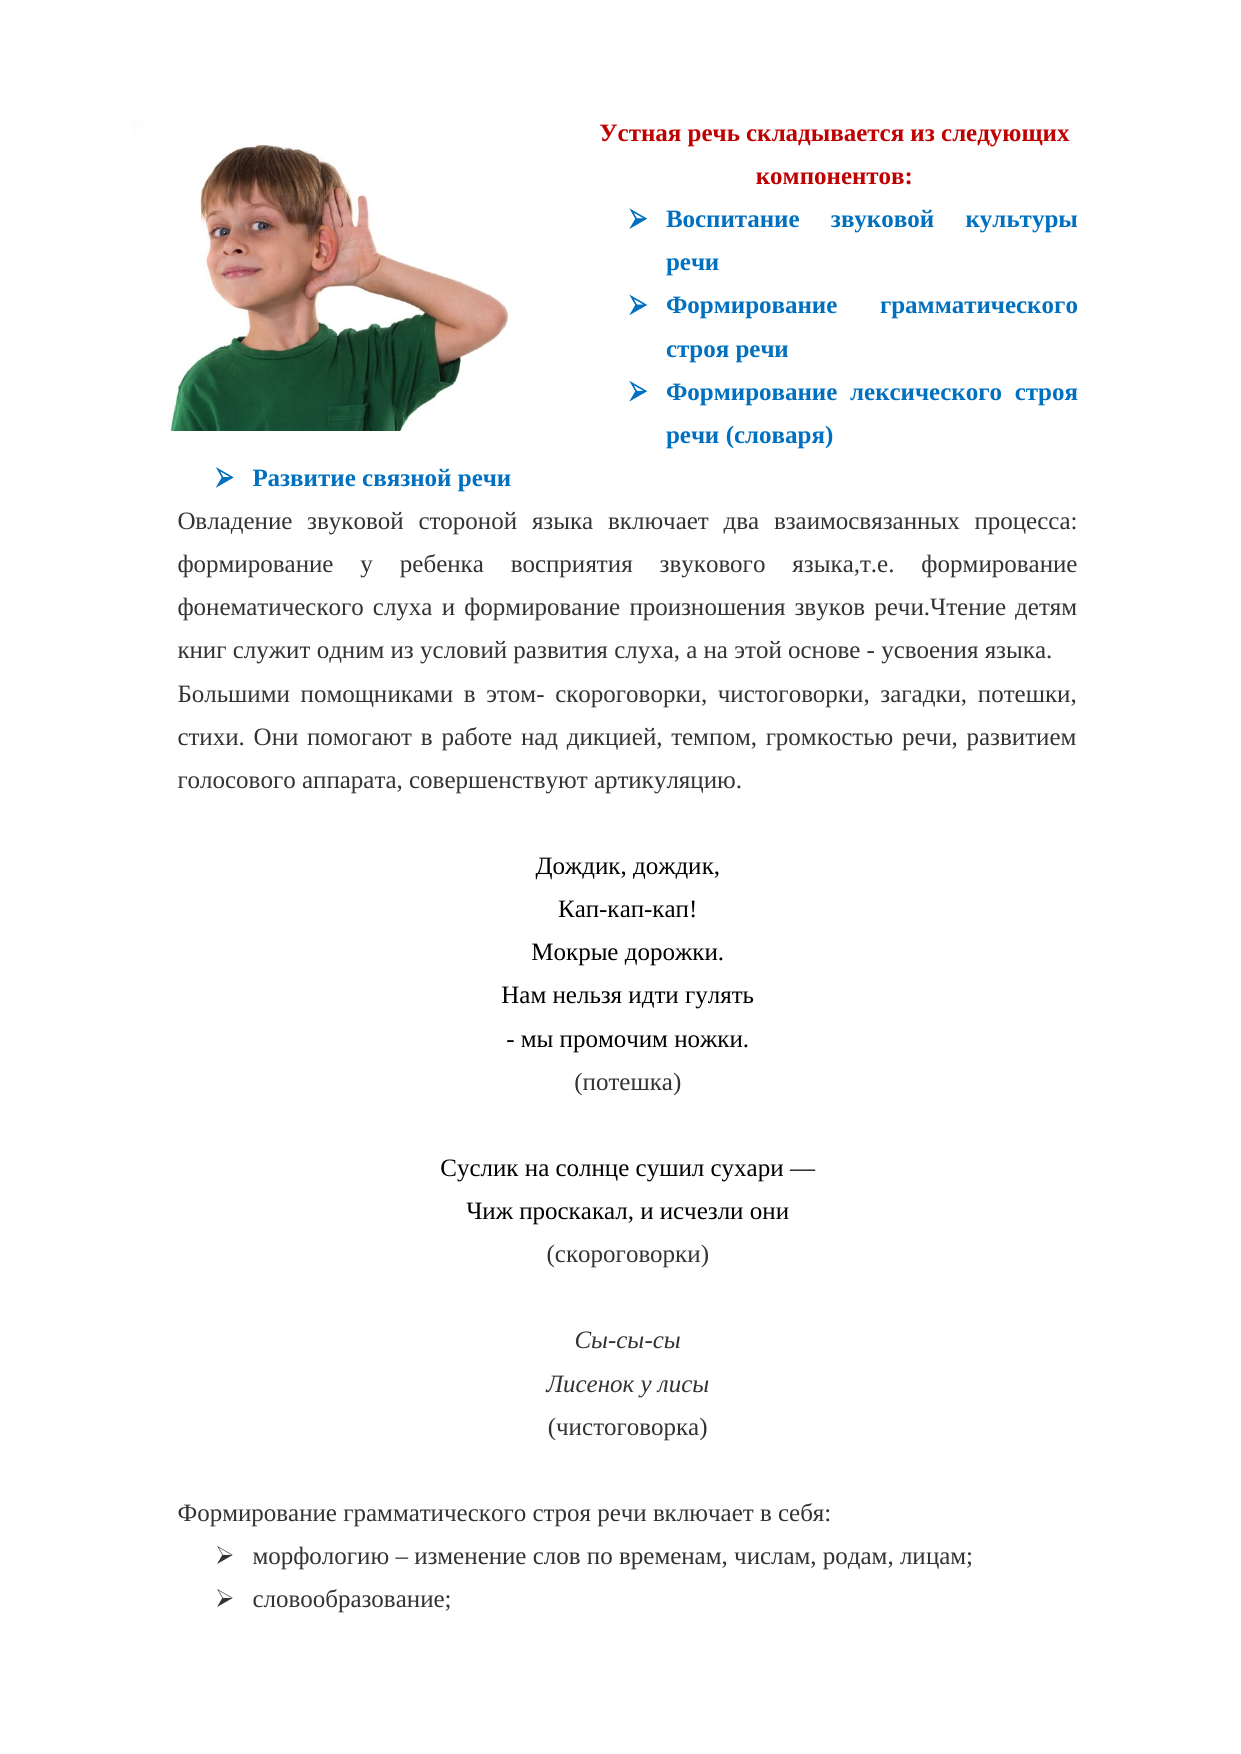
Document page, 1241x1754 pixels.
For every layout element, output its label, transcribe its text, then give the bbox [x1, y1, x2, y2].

text Лисенок у лисы [177, 1369, 1078, 1397]
text Суслик на солнце сушил сухари — [177, 1153, 1078, 1182]
list Формирование лексического строя речи (словаря) [215, 377, 1078, 449]
text (чистоговорка) [177, 1412, 1078, 1441]
text Формирование грамматического строя речи включает в себя: [177, 1498, 1078, 1527]
text Устная речь складывается из следующих компонентов: [177, 118, 1078, 190]
list Воспитание звуковой культуры речи [572, 204, 1078, 276]
list Развитие связной речи [215, 463, 1078, 492]
list морфологию – изменение слов по временам, числам, родам, лицам; [215, 1541, 1078, 1570]
text - мы промочим ножки. [177, 1024, 1078, 1052]
text Кап-кап-кап! [177, 894, 1078, 923]
picture [131, 119, 572, 429]
list Формирование грамматического строя речи [572, 291, 1078, 362]
text Нам нельзя идти гулять [177, 981, 1078, 1009]
text Овладение звуковой стороной языка включает два взаимосвязанных процесса: формирование у ребенка восприятия звукового языка,т.е. формирование фонематического слуха и формирование произношения звуков речи.Чтение детям книг служит одним из условий развития слуха, а на этой основе - усвоения языка. [177, 506, 1078, 664]
text Чиж проскакал, и исчезли они [177, 1196, 1078, 1225]
text Мокрые дорожки. [177, 937, 1078, 966]
text Дождик, дождик, [177, 851, 1078, 880]
text (потешка) [177, 1067, 1078, 1096]
text Большими помощниками в этом- скороговорки, чистоговорки, загадки, потешки, стихи. Они помогают в работе над дикцией, темпом, громкостью речи, развитием голосового аппарата, совершенствуют артикуляцию. [177, 679, 1078, 794]
list словообразование; [215, 1584, 1078, 1613]
text Сы-сы-сы [177, 1326, 1078, 1354]
text (скороговорки) [177, 1239, 1078, 1268]
